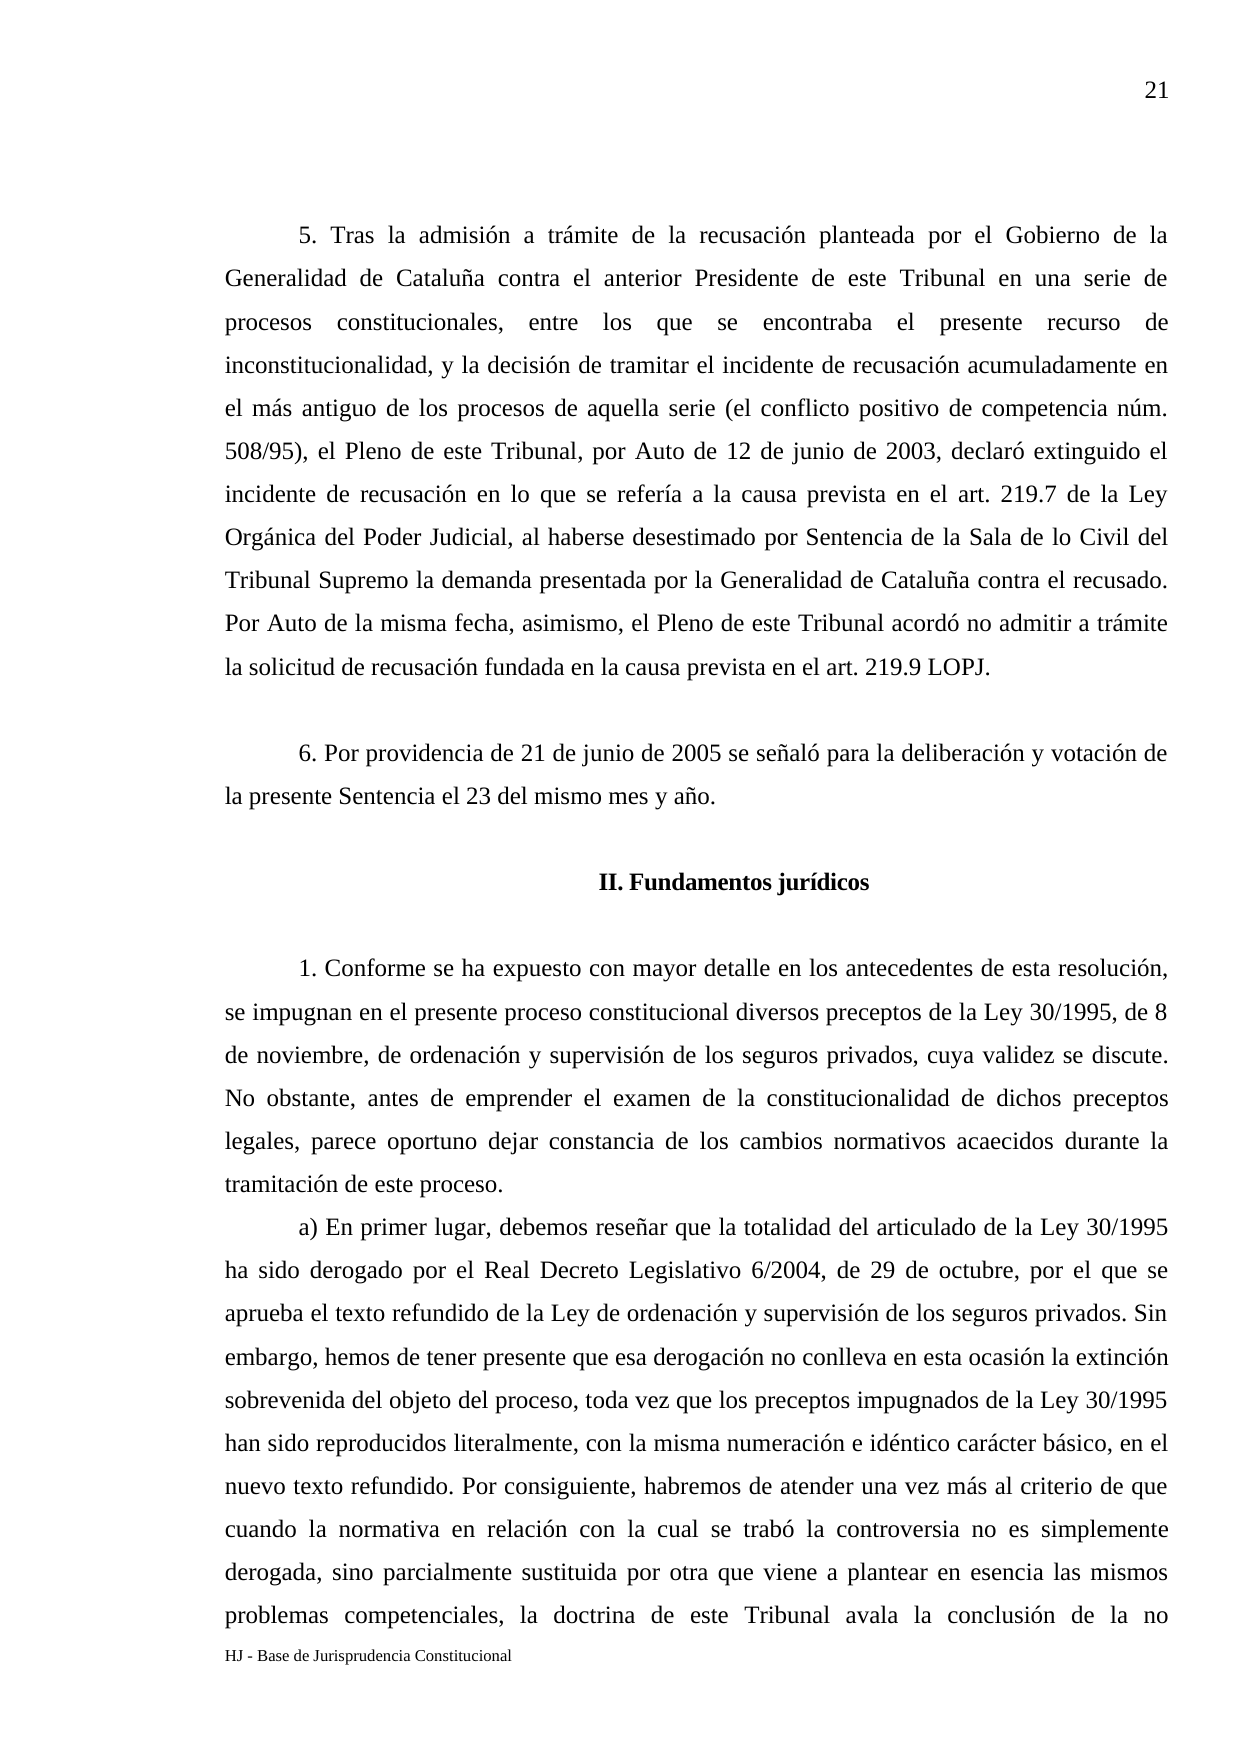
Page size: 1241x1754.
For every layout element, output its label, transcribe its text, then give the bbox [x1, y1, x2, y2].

text 1. Conforme se ha expuesto con mayor detalle en los antecedentes de esta resolución, se impugnan en el presente proceso constitucional diversos preceptos de la Ley 30/1995, de 8 de noviembre, de ordenación y supervisión de los seguros privados, cuya validez se discute. No obstante, antes de emprender el examen de la constitucionalidad de dichos preceptos legales, parece oportuno dejar constancia de los cambios normativos acaecidos durante la tramitación de este proceso. [224, 953, 1169, 1198]
subtitle II. Fundamentos jurídicos [224, 867, 1169, 896]
text 6. Por providencia de 21 de junio de 2005 se señaló para la deliberación y votación de la presente Sentencia el 23 del mismo mes y año. [224, 738, 1169, 810]
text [224, 1212, 1169, 1629]
text 5. Tras la admisión a trámite de la recusación planteada por el Gobierno de la Generalidad de Cataluña contra el anterior Presidente de este Tribunal en una serie de procesos constitucionales, entre los que se encontraba el presente recurso de inconstitucionalidad, y la decisión de tramitar el incidente de recusación acumuladamente en el más antiguo de los procesos de aquella serie (el conflicto positivo de competencia núm. 508/95), el Pleno de este Tribunal, por Auto de 12 de junio de 2003, declaró extinguido el incidente de recusación en lo que se refería a la causa prevista en el art. 219.7 de la Ley Orgánica del Poder Judicial, al haberse desestimado por Sentencia de la Sala de lo Civil del Tribunal Supremo la demanda presentada por la Generalidad de Cataluña contra el recusado. Por Auto de la misma fecha, asimismo, el Pleno de este Tribunal acordó no admitir a trámite la solicitud de recusación fundada en la causa prevista en el art. 219.9 LOPJ. [224, 220, 1169, 680]
